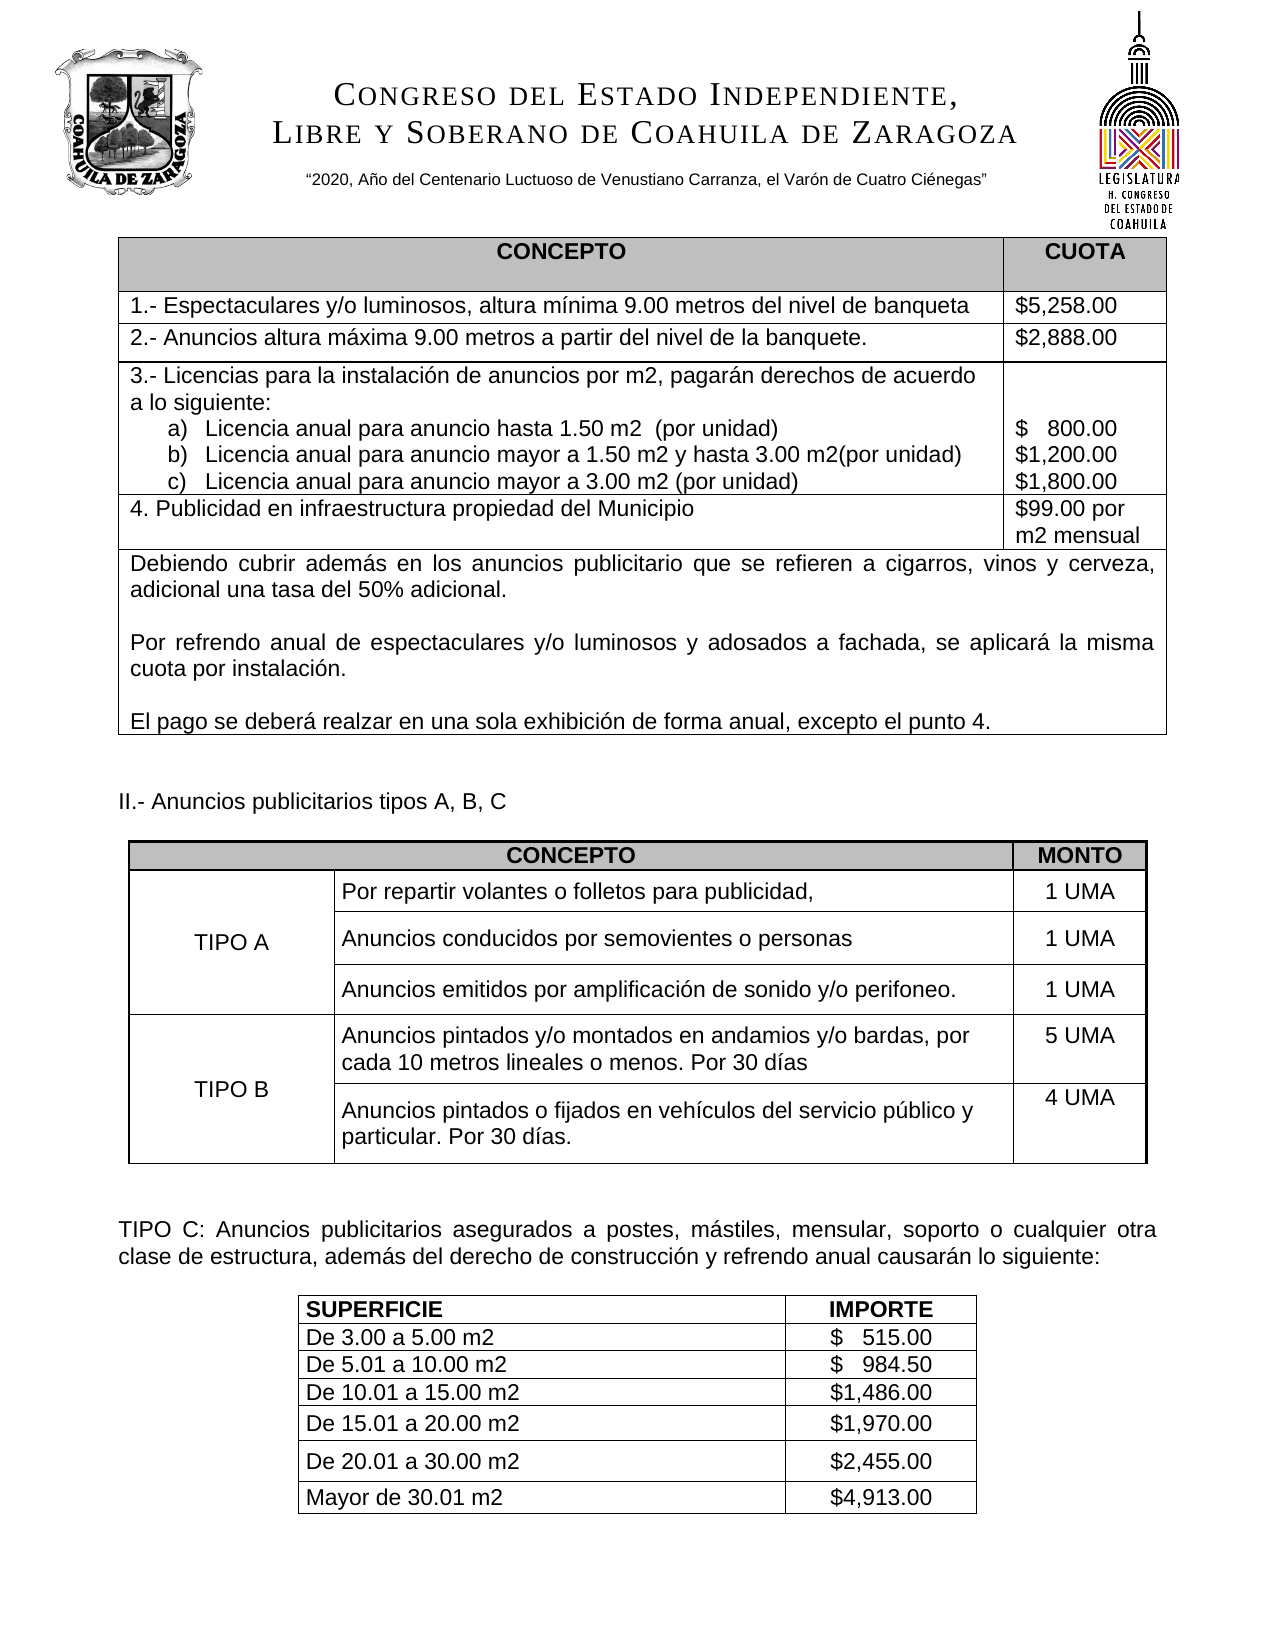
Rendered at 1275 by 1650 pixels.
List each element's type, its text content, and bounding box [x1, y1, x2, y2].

table_cell $4,913.00 [786, 1482, 976, 1513]
table_cell 3.- Licencias para la instalación de anuncios por m2, pagarán derechos de acuerdo a lo siguiente: Licencia anual para anuncio hasta 1.50 m2 (por unidad) Licencia anual para anuncio mayor a 1.50 m2 y hasta 3.00 m2(por unidad) Licencia anual para anuncio mayor a 3.00 m2 (por unidad) [119, 363, 1003, 494]
table_cell Anuncios conducidos por semovientes o personas [335, 912, 1013, 964]
table_cell $5,258.00 [1004, 292, 1166, 323]
picture [54, 49, 203, 195]
table_header IMPORTE [786, 1296, 976, 1323]
table_cell $2,455.00 [786, 1441, 976, 1481]
table_header SUPERFICIE [299, 1296, 785, 1323]
table_header CONCEPTO [130, 843, 1012, 869]
table_cell 4. Publicidad en infraestructura propiedad del Municipio [119, 495, 1003, 548]
table_cell $1,970.00 [786, 1406, 976, 1440]
table_cell Mayor de 30.01 m2 [299, 1482, 785, 1513]
table_cell Anuncios pintados y/o montados en andamios y/o bardas, por cada 10 metros lineales o menos. Por 30 días [335, 1015, 1013, 1082]
table_cell Debiendo cubrir además en los anuncios publicitario que se refieren a cigarros, vinos y cerveza, adicional una tasa del 50% adicional. Por refrendo anual de espectaculares y/o luminosos y adosados a fachada, se aplicará la misma cuota por instalación. El pago se deberá realzar en una sola exhibición de forma anual, excepto el punto 4. [119, 550, 1166, 734]
table_cell De 3.00 a 5.00 m2 [299, 1324, 785, 1350]
table_cell 2.- Anuncios altura máxima 9.00 metros a partir del nivel de la banquete. [119, 324, 1003, 361]
table_cell De 20.01 a 30.00 m2 [299, 1441, 785, 1481]
text II.- Anuncios publicitarios tipos A, B, C [118, 788, 1157, 814]
table_cell TIPO B [130, 1015, 334, 1162]
table_cell 1.- Espectaculares y/o luminosos, altura mínima 9.00 metros del nivel de banqueta [119, 292, 1003, 323]
text TIPO C: Anuncios publicitarios asegurados a postes, mástiles, mensular, soporto o cualquier otra clase de estructura, además del derecho de construcción y refrendo anual causarán lo siguiente: [118, 1216, 1157, 1269]
table_cell $ 984.50 [786, 1351, 976, 1377]
table_cell $1,486.00 [786, 1379, 976, 1405]
table_header CUOTA [1004, 238, 1166, 291]
table_cell 1 UMA [1014, 871, 1145, 911]
table_cell De 10.01 a 15.00 m2 [299, 1379, 785, 1405]
table_cell De 5.01 a 10.00 m2 [299, 1351, 785, 1377]
table_cell Anuncios emitidos por amplificación de sonido y/o perifoneo. [335, 965, 1013, 1014]
table_cell TIPO A [130, 871, 334, 1014]
table_cell 1 UMA [1014, 912, 1145, 964]
table_cell 4 UMA [1014, 1084, 1145, 1162]
table_header CONCEPTO [119, 238, 1003, 291]
table_cell $ 515.00 [786, 1324, 976, 1350]
picture [1099, 11, 1179, 229]
table_cell $99.00 por m2 mensual [1004, 495, 1166, 548]
table_cell De 15.01 a 20.00 m2 [299, 1406, 785, 1440]
table_cell Anuncios pintados o fijados en vehículos del servicio público y particular. Por 30 días. [335, 1084, 1013, 1162]
table_cell 5 UMA [1014, 1015, 1145, 1082]
table_header MONTO [1014, 843, 1145, 869]
table_cell $2,888.00 [1004, 324, 1166, 361]
table_cell Por repartir volantes o folletos para publicidad, [335, 871, 1013, 911]
table_cell 1 UMA [1014, 965, 1145, 1014]
table_cell $ 800.00 $1,200.00 $1,800.00 [1004, 363, 1166, 494]
